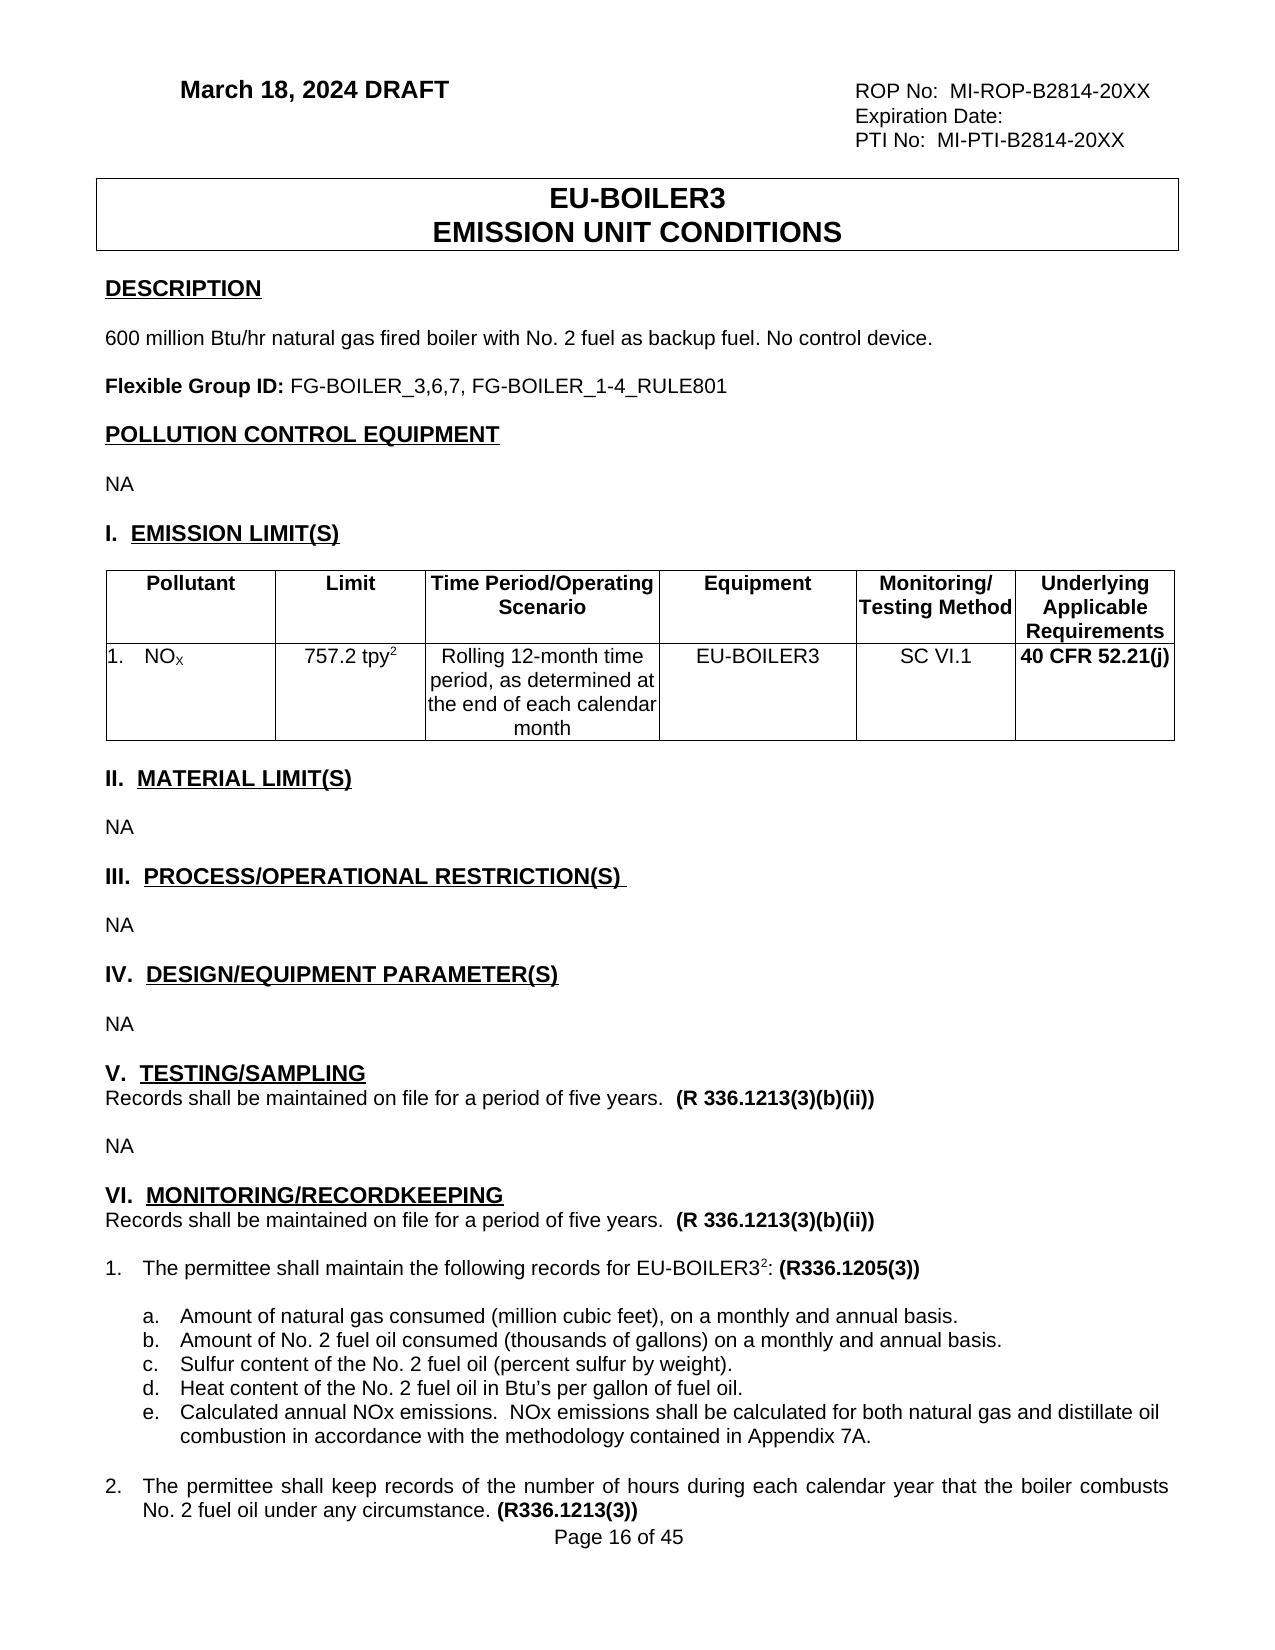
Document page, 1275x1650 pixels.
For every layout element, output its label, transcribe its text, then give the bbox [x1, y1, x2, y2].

table_cell Rolling 12-month time period, as determined at the end of each calendar month [426, 644, 659, 740]
list Amount of No. 2 fuel oil consumed (thousands of gallons) on a monthly and annual basis. [142, 1328, 1170, 1352]
table_cell SC VI.1 [857, 644, 1015, 740]
list Sulfur content of the No. 2 fuel oil (percent sulfur by weight). [142, 1352, 1170, 1376]
text NA [105, 815, 1170, 839]
table_header Pollutant [107, 571, 275, 643]
text II. MATERIAL LIMIT(S) [105, 765, 1170, 791]
text IV. DESIGN/EQUIPMENT PARAMETER(S) [105, 961, 1170, 988]
table_cell NOX [107, 644, 275, 740]
text NA [105, 1134, 1170, 1158]
list Calculated annual NOx emissions. NOx emissions shall be calculated for both natural gas and distillate oil combustion in accordance with the methodology contained in Appendix 7A. [142, 1400, 1170, 1448]
text I. EMISSION LIMIT(S) [105, 520, 1170, 546]
text 600 million Btu/hr natural gas fired boiler with No. 2 fuel as backup fuel. No control device. [105, 326, 1170, 349]
text Records shall be maintained on file for a period of five years. (R 336.1213(3)(b)(ii)) [105, 1086, 1170, 1110]
text V. TESTING/SAMPLING [105, 1059, 1170, 1086]
text NA [105, 913, 1170, 937]
table_cell 40 CFR 52.21(j) [1016, 644, 1174, 740]
text DESCRIPTION [105, 275, 1170, 302]
text EMISSION UNIT CONDITIONS [97, 212, 1178, 250]
text NA [105, 472, 1170, 496]
table_header Equipment [660, 571, 856, 643]
list The permittee shall maintain the following records for EU-BOILER32: (R336.1205(3)) [105, 1256, 1170, 1280]
text Flexible Group ID: FG-BOILER_3,6,7, FG-BOILER_1-4_RULE801 [105, 373, 1170, 397]
text Records shall be maintained on file for a period of five years. (R 336.1213(3)(b)(ii)) [105, 1208, 1170, 1232]
list Heat content of the No. 2 fuel oil in Btu’s per gallon of fuel oil. [142, 1376, 1170, 1400]
text III. PROCESS/OPERATIONAL RESTRICTION(S) [105, 863, 1170, 889]
list The permittee shall keep records of the number of hours during each calendar year that the boiler combusts No. 2 fuel oil under any circumstance. (R336.1213(3)) [105, 1474, 1170, 1522]
table_cell EU-BOILER3 [660, 644, 856, 740]
text POLLUTION CONTROL EQUIPMENT [105, 421, 1170, 448]
subtitle EU-BOILER3 [97, 179, 1178, 212]
table_header Time Period/Operating Scenario [426, 571, 659, 643]
table_header Monitoring/ Testing Method [857, 571, 1015, 643]
table_header Underlying Applicable Requirements [1016, 571, 1174, 643]
table_cell 757.2 tpy2 [276, 644, 425, 740]
table_header Limit [276, 571, 425, 643]
list Amount of natural gas consumed (million cubic feet), on a monthly and annual basis. [142, 1304, 1170, 1328]
text VI. MONITORING/RECORDKEEPING [105, 1182, 1170, 1208]
text NA [105, 1012, 1170, 1036]
